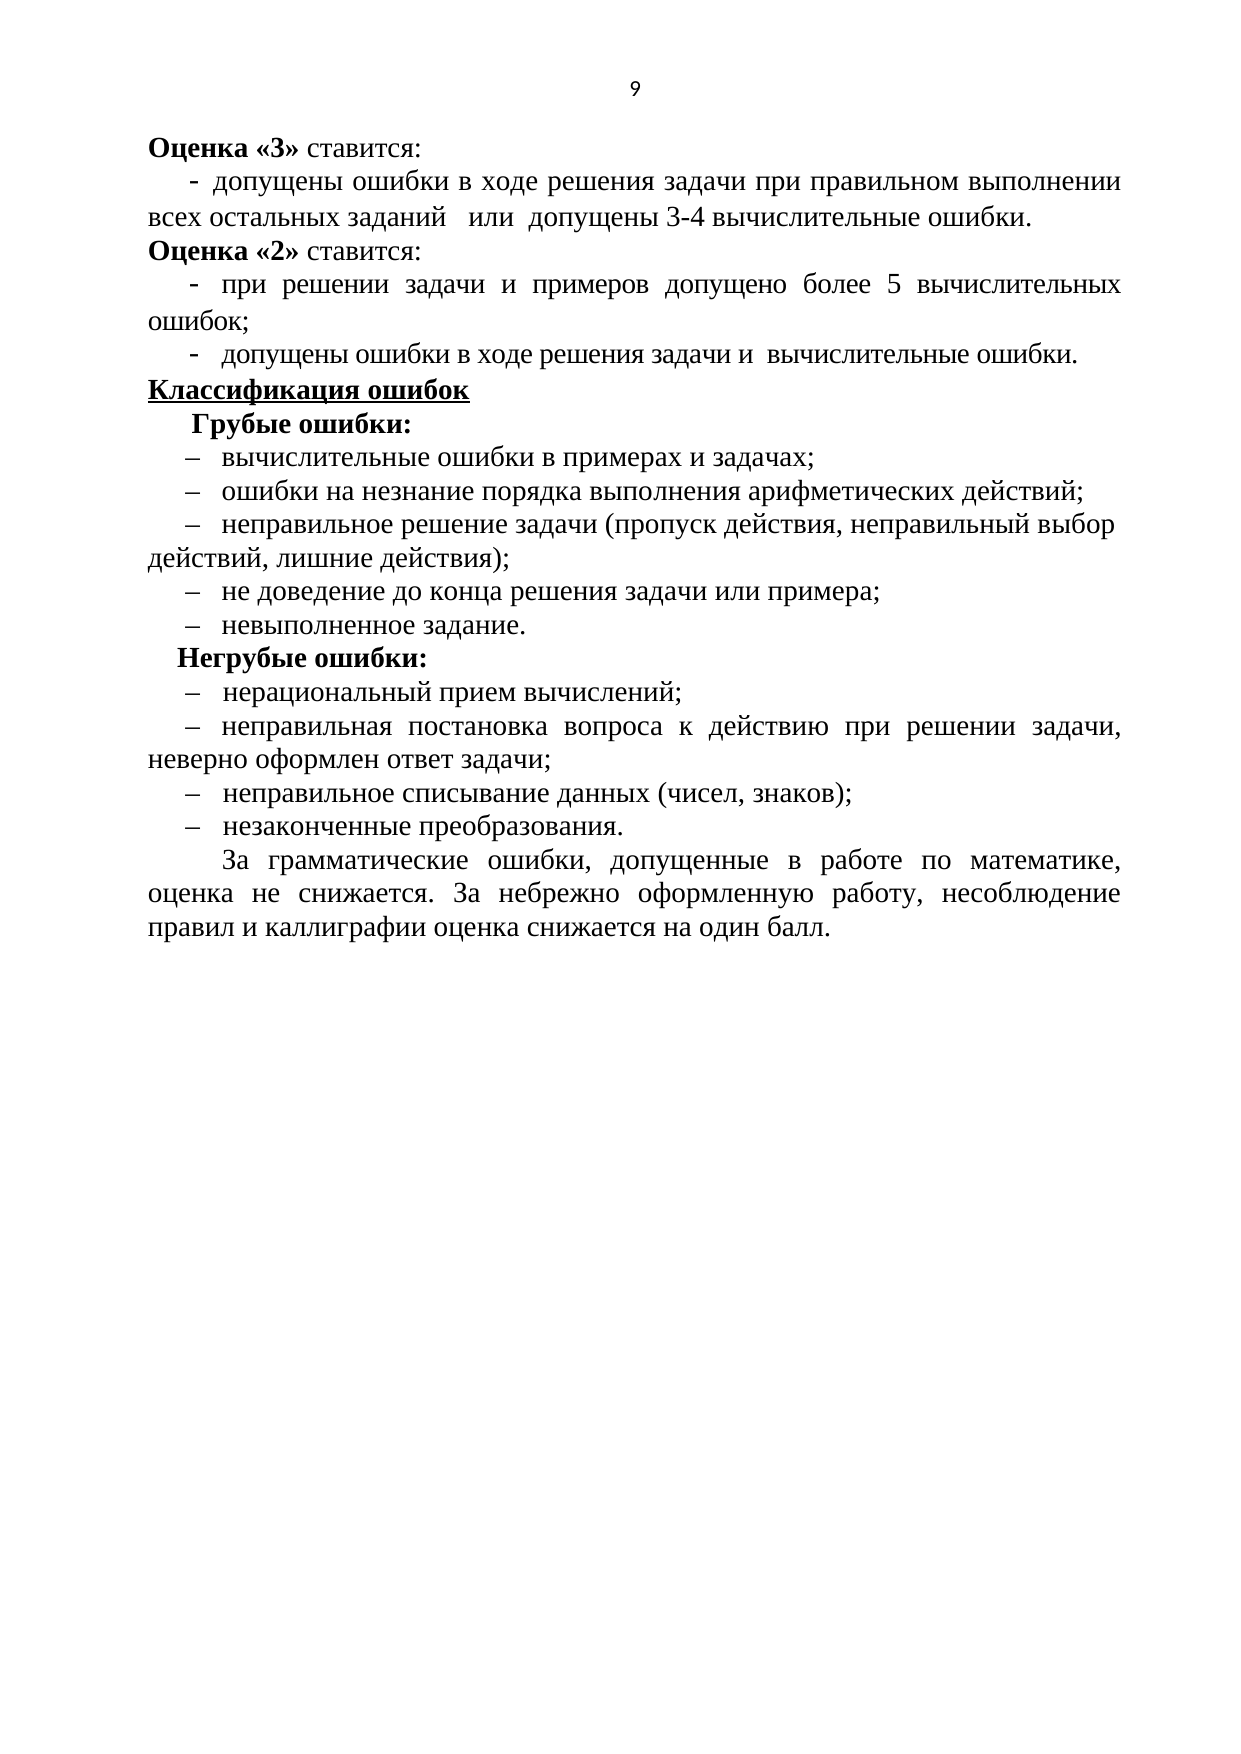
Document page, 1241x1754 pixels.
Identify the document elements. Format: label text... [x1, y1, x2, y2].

list не доведение до конца решения задачи или примера; [148, 573, 1122, 607]
list при решении задачи и примеров допущено более 5 вычислительных ошибок; [148, 267, 1122, 336]
list допущены ошибки в ходе решения задачи при правильном выполнении всех остальных заданий или допущены 3-4 вычислительные ошибки. [148, 163, 1122, 233]
list вычислительные ошибки в примерах и задачах; [148, 439, 1122, 473]
text Классификация ошибок [148, 372, 1122, 406]
list невыполненное задание. [148, 607, 1122, 641]
text Негрубые ошибки: [148, 641, 1122, 674]
list нерациональный прием вычислений; [185, 674, 1122, 708]
list допущены ошибки в ходе решения задачи и вычислительные ошибки. [148, 336, 1122, 372]
text Оценка «2» ставится: [148, 233, 1122, 267]
text Оценка «3» ставится: [148, 130, 1122, 163]
list ошибки на незнание порядка выполнения арифметических действий; [148, 473, 1122, 506]
list незаконченные преобразования. [185, 808, 1122, 842]
list неправильное списывание данных (чисел, знаков); [185, 775, 1122, 808]
list неправильное решение задачи (пропуск действия, неправильный выбор действий, лишние действия); [148, 506, 1122, 573]
text Грубые ошибки: [148, 406, 1122, 439]
text За грамматические ошибки, допущенные в работе по математике, оценка не снижается. За небрежно оформленную работу, несоблюдение правил и каллиграфии оценка снижается на один балл. [148, 842, 1122, 942]
list неправильная постановка вопроса к действию при решении задачи, неверно оформлен ответ задачи; [148, 708, 1122, 775]
